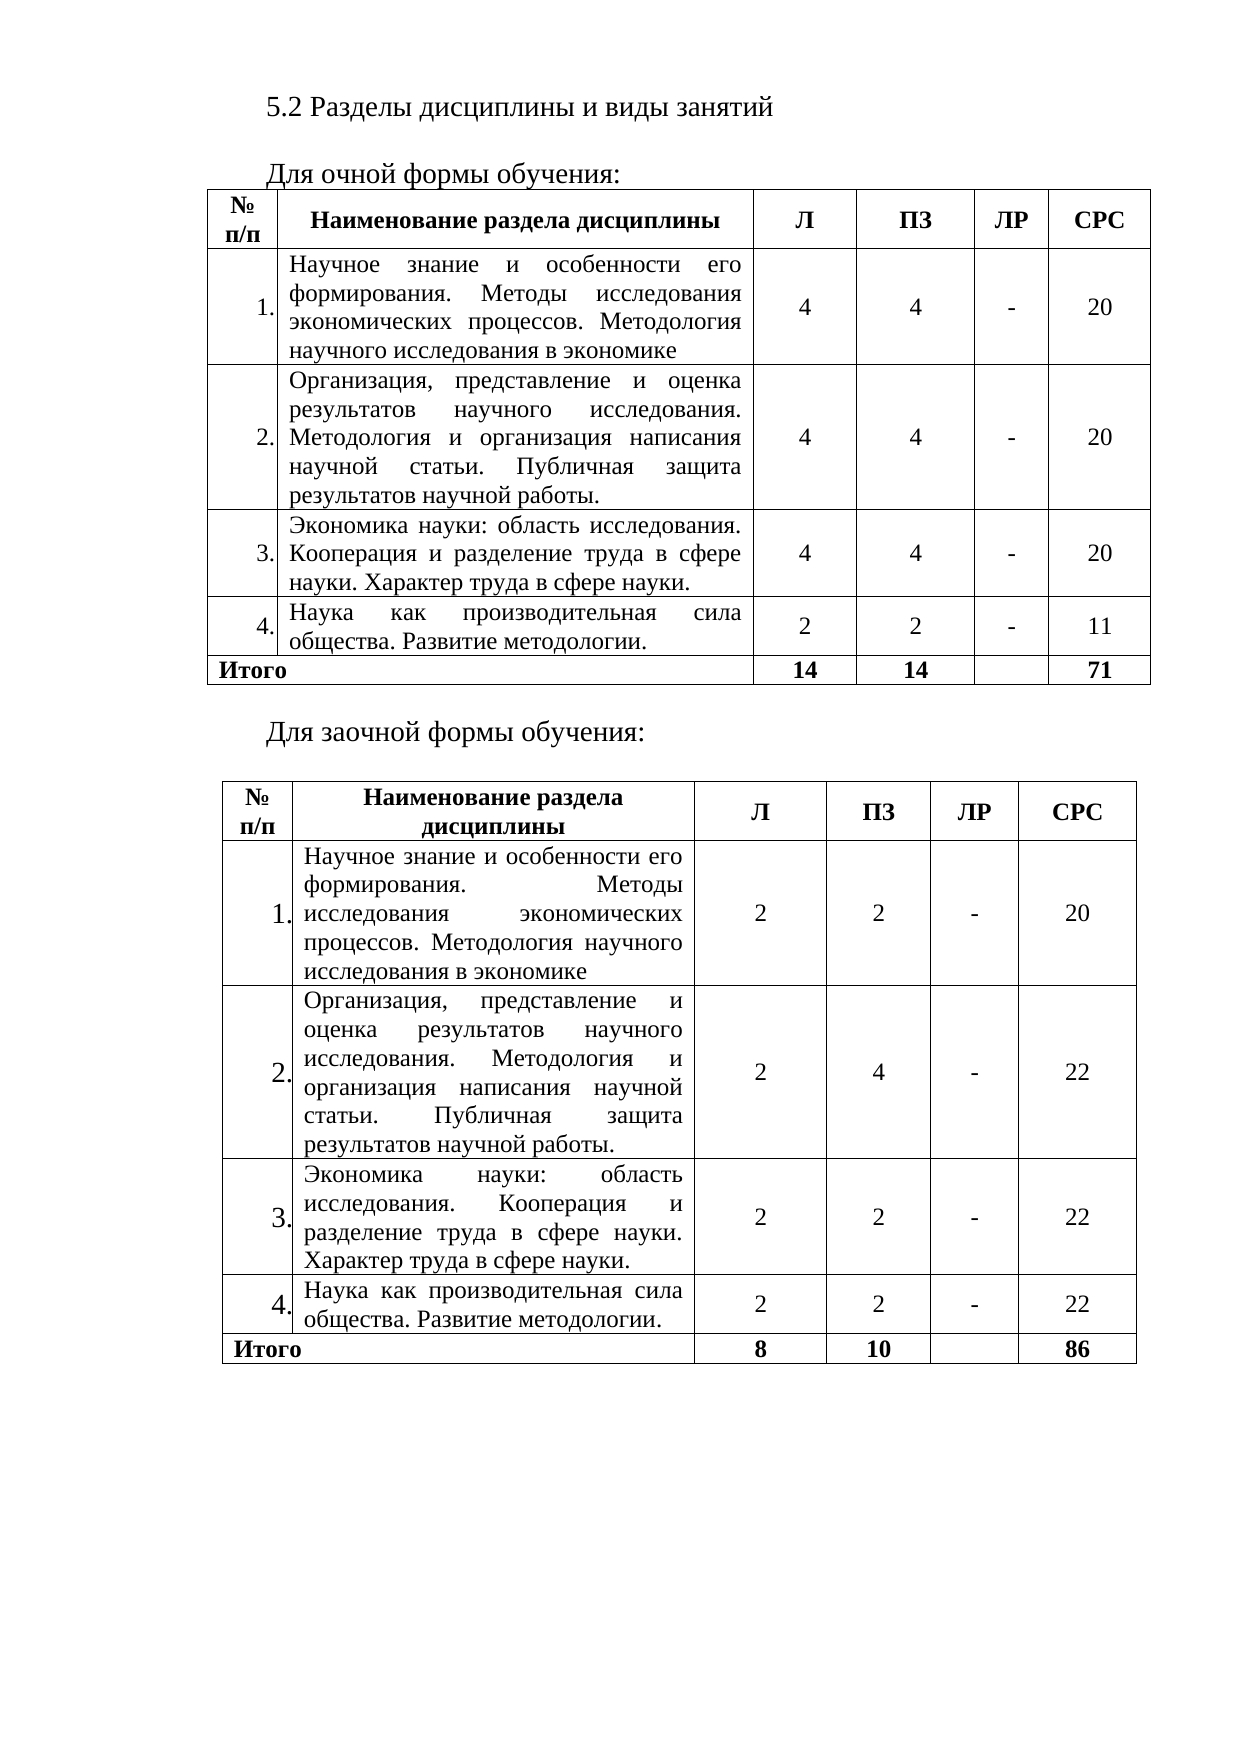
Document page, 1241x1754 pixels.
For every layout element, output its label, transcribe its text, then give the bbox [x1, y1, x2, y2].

table_cell 4 [857, 510, 974, 596]
table_cell 2 [857, 597, 974, 654]
table_header № п/п [223, 782, 292, 840]
table_cell - [975, 597, 1048, 654]
table_cell 22 [1019, 1159, 1136, 1274]
table_cell 2 [695, 986, 826, 1158]
table_cell [931, 1334, 1018, 1362]
table_cell 11 [1049, 597, 1150, 654]
table_header СРС [1019, 782, 1136, 840]
table_cell - [975, 249, 1048, 364]
table_cell Итого [208, 656, 753, 684]
text Для заочной формы обучения: [177, 714, 1181, 748]
text Для очной формы обучения: [177, 156, 1181, 189]
table_cell Научное знание и особенности его формирования. Методы исследования экономических процессов. Методология научного исследования в экономике [293, 841, 694, 984]
table_cell [208, 249, 277, 364]
table_cell 10 [827, 1334, 930, 1362]
table_cell [223, 986, 292, 1158]
table_header Л [695, 782, 826, 840]
text 5.2 Разделы дисциплины и виды занятий [177, 89, 1181, 122]
table_cell 2 [695, 1159, 826, 1274]
table_cell Наука как производительная сила общества. Развитие методологии. [278, 597, 753, 654]
table_cell 71 [1049, 656, 1150, 684]
table_cell 2 [695, 841, 826, 984]
table_cell 20 [1049, 249, 1150, 364]
table_cell 2 [695, 1275, 826, 1333]
table_cell 22 [1019, 1275, 1136, 1333]
table_header Наименование раздела дисциплины [293, 782, 694, 840]
table_cell - [975, 510, 1048, 596]
table_cell 2 [827, 1275, 930, 1333]
table_cell 4 [857, 365, 974, 509]
table_cell Итого [223, 1334, 694, 1362]
table_cell 20 [1049, 365, 1150, 509]
table_cell Научное знание и особенности его формирования. Методы исследования экономических процессов. Методология научного исследования в экономике [278, 249, 753, 364]
table_cell 2 [827, 1159, 930, 1274]
table_cell Экономика науки: область исследования. Кооперация и разделение труда в сфере науки. Характер труда в сфере науки. [278, 510, 753, 596]
table_cell [975, 656, 1048, 684]
table_cell Организация, представление и оценка результатов научного исследования. Методология и организация написания научной статьи. Публичная защита результатов научной работы. [293, 986, 694, 1158]
table_cell - [931, 841, 1018, 984]
table_cell 20 [1019, 841, 1136, 984]
table_cell 2 [754, 597, 856, 654]
table_cell Наука как производительная сила общества. Развитие методологии. [293, 1275, 694, 1333]
table_cell 4 [857, 249, 974, 364]
table_cell 2 [827, 841, 930, 984]
table_header СРС [1049, 190, 1150, 248]
table_cell 20 [1049, 510, 1150, 596]
table_cell Организация, представление и оценка результатов научного исследования. Методология и организация написания научной статьи. Публичная защита результатов научной работы. [278, 365, 753, 509]
table_cell - [975, 365, 1048, 509]
table_cell 4 [827, 986, 930, 1158]
table_cell 14 [754, 656, 856, 684]
table_cell [208, 510, 277, 596]
table_cell [223, 841, 292, 984]
table_header ПЗ [857, 190, 974, 248]
table_cell [223, 1275, 292, 1333]
table_header Л [754, 190, 856, 248]
table_cell [223, 1159, 292, 1274]
table_header ПЗ [827, 782, 930, 840]
table_header ЛР [975, 190, 1048, 248]
table_header Наименование раздела дисциплины [278, 190, 753, 248]
table_cell [208, 365, 277, 509]
table_cell [208, 597, 277, 654]
table_cell Экономика науки: область исследования. Кооперация и разделение труда в сфере науки. Характер труда в сфере науки. [293, 1159, 694, 1274]
table_cell - [931, 1159, 1018, 1274]
table_header № п/п [208, 190, 277, 248]
table_header ЛР [931, 782, 1018, 840]
table_cell 86 [1019, 1334, 1136, 1362]
table_cell - [931, 986, 1018, 1158]
table_cell 14 [857, 656, 974, 684]
table_cell 4 [754, 365, 856, 509]
table_cell 4 [754, 510, 856, 596]
table_cell 4 [754, 249, 856, 364]
table_cell 8 [695, 1334, 826, 1362]
table_cell - [931, 1275, 1018, 1333]
table_cell 22 [1019, 986, 1136, 1158]
